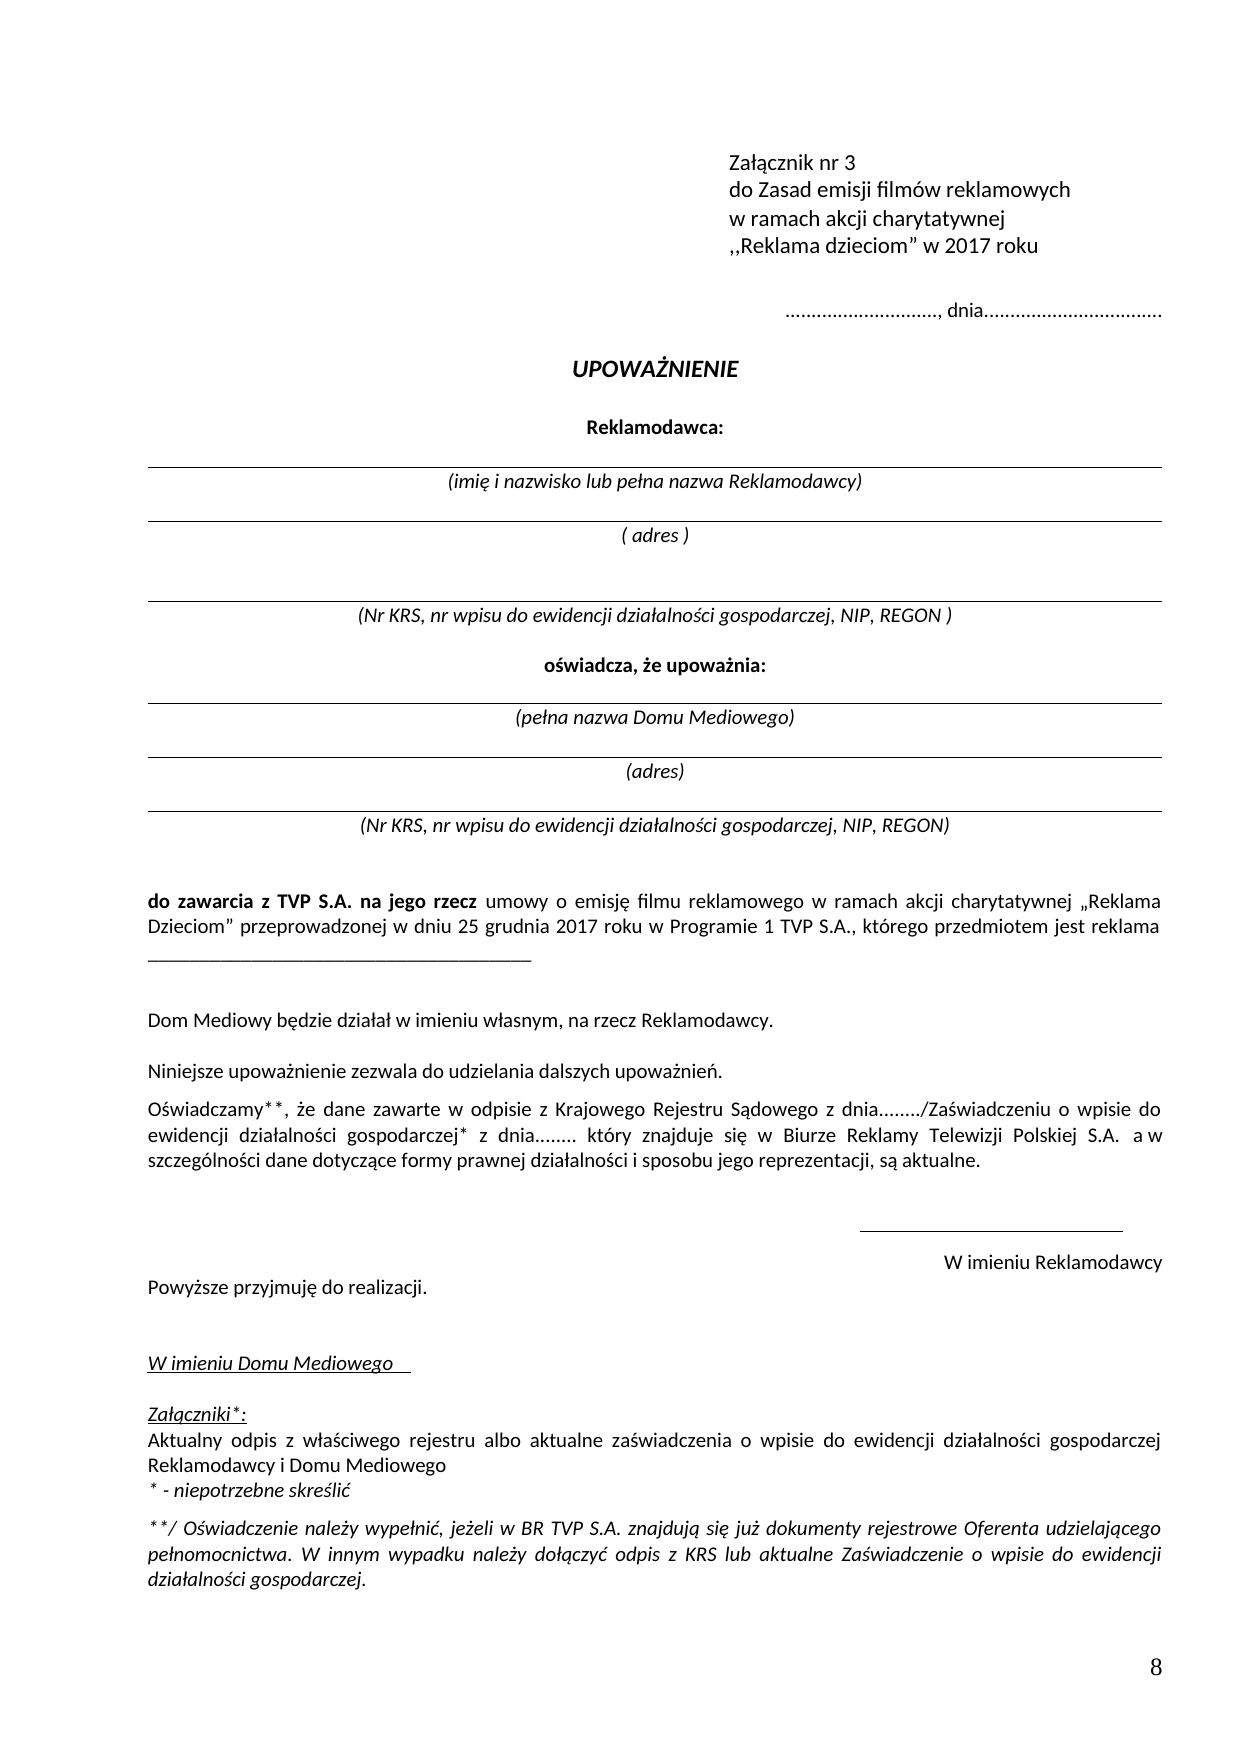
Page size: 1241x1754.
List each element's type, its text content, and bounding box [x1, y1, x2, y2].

subtitle do Zasad emisji filmów reklamowych [148, 176, 1162, 204]
text (imię i nazwisko lub pełna nazwa Reklamodawcy) [148, 468, 1162, 494]
text W imieniu Domu Mediowego [148, 1351, 1162, 1376]
text * - niepotrzebne skreślić [148, 1478, 1162, 1503]
subtitle UPOWAŻNIENIE [148, 353, 1162, 384]
text **/ Oświadczenie należy wypełnić, jeżeli w BR TVP S.A. znajdują się już dokumenty rejestrowe Oferenta udzielającego pełnomocnictwa. W innym wypadku należy dołączyć odpis z KRS lub aktualne Zaświadczenie o wpisie do ewidencji działalności gospodarczej. [148, 1516, 1162, 1592]
text ............................., dnia.................................. [148, 298, 1162, 323]
text (pełna nazwa Domu Mediowego) [148, 704, 1162, 730]
text Załączniki*: [148, 1401, 1162, 1427]
text Oświadczamy**, że dane zawarte w odpisie z Krajowego Rejestru Sądowego z dnia......../Zaświadczeniu o wpisie do ewidencji działalności gospodarczej* z dnia........ który znajduje się w Biurze Reklamy Telewizji Polskiej S.A. a w szczególności dane dotyczące formy prawnej działalności i sposobu jego reprezentacji, są aktualne. [148, 1096, 1162, 1173]
text Niniejsze upoważnienie zezwala do udzielania dalszych upoważnień. [148, 1058, 1162, 1084]
text Powyższe przyjmuję do realizacji. [148, 1274, 1162, 1300]
text Reklamodawca: [148, 414, 1162, 440]
subtitle Załącznik nr 3 [148, 148, 1162, 176]
text oświadcza, że upoważnia: [148, 653, 1162, 678]
text (Nr KRS, nr wpisu do ewidencji działalności gospodarczej, NIP, REGON ) [148, 602, 1162, 627]
text Aktualny odpis z właściwego rejestru albo aktualne zaświadczenia o wpisie do ewidencji działalności gospodarczej Reklamodawcy i Domu Mediowego [148, 1427, 1162, 1478]
text ( adres ) [148, 522, 1162, 548]
subtitle ,,Reklama dzieciom” w 2017 roku [148, 232, 1162, 260]
subtitle w ramach akcji charytatywnej [148, 204, 1162, 232]
text (adres) [148, 758, 1162, 784]
text W imieniu Reklamodawcy [148, 1249, 1162, 1274]
text Dom Mediowy będzie działał w imieniu własnym, na rzecz Reklamodawcy. [148, 1008, 1162, 1033]
text do zawarcia z TVP S.A. na jego rzecz umowy o emisję filmu reklamowego w ramach akcji charytatywnej „Reklama Dzieciom” przeprowadzonej w dniu 25 grudnia 2017 roku w Programie 1 TVP S.A., którego przedmiotem jest reklama _____________________________________ [148, 888, 1162, 964]
text (Nr KRS, nr wpisu do ewidencji działalności gospodarczej, NIP, REGON) [148, 812, 1162, 838]
